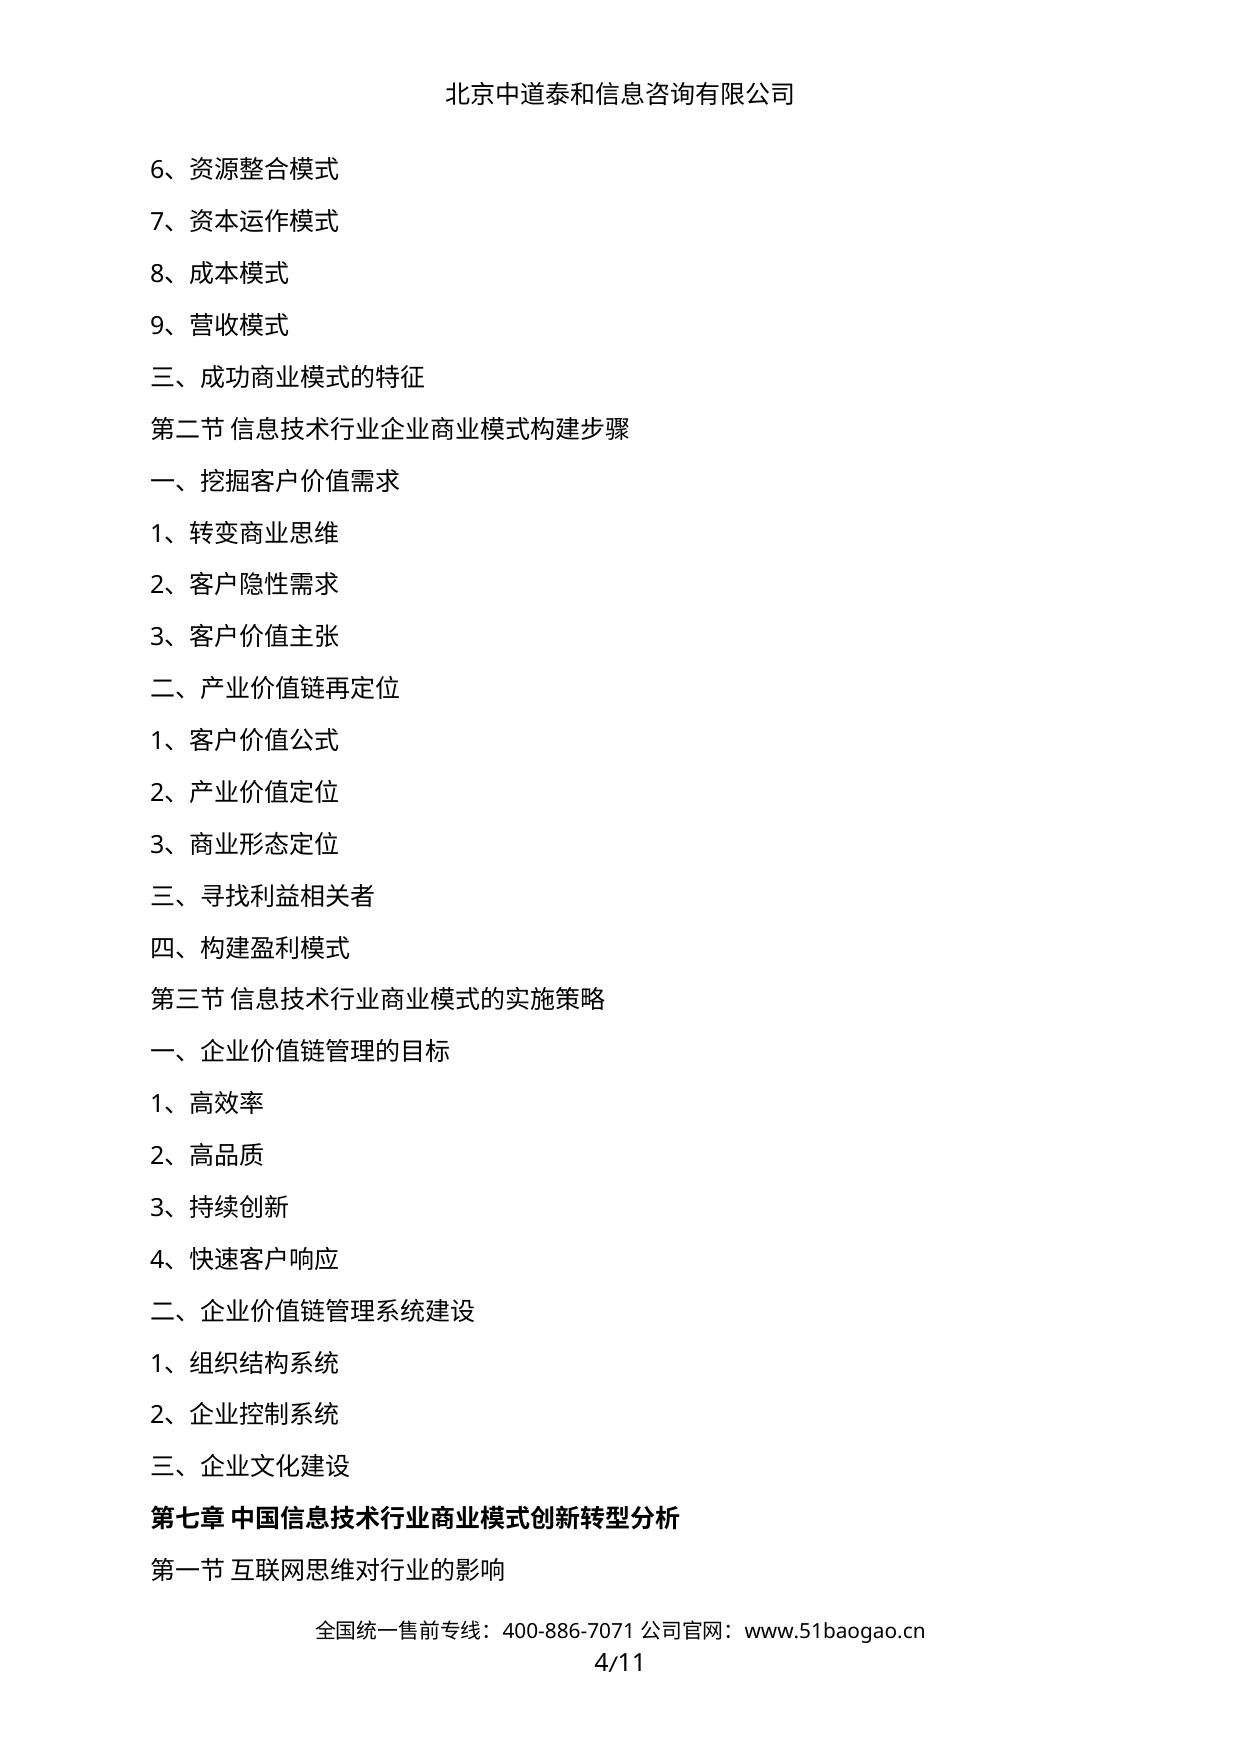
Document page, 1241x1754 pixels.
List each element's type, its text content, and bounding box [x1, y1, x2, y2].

text 2、客户隐性需求 [150, 565, 1090, 601]
text 第一节 互联网思维对行业的影响 [150, 1551, 1090, 1587]
text 3、客户价值主张 [150, 617, 1090, 653]
text 4、快速客户响应 [150, 1239, 1090, 1276]
text 1、组织结构系统 [150, 1343, 1090, 1379]
text 二、企业价值链管理系统建设 [150, 1291, 1090, 1327]
text 一、挖掘客户价值需求 [150, 461, 1090, 497]
text 二、产业价值链再定位 [150, 669, 1090, 705]
text 1、转变商业思维 [150, 513, 1090, 549]
text 第七章 中国信息技术行业商业模式创新转型分析 [150, 1499, 1090, 1535]
text 三、寻找利益相关者 [150, 876, 1090, 912]
text 9、营收模式 [150, 306, 1090, 342]
text 三、成功商业模式的特征 [150, 357, 1090, 394]
text 第二节 信息技术行业企业商业模式构建步骤 [150, 409, 1090, 446]
text 3、持续创新 [150, 1187, 1090, 1224]
text 三、企业文化建设 [150, 1447, 1090, 1483]
text 2、企业控制系统 [150, 1395, 1090, 1431]
text 7、资本运作模式 [150, 202, 1090, 238]
text 2、高品质 [150, 1136, 1090, 1172]
text 3、商业形态定位 [150, 824, 1090, 861]
text 一、企业价值链管理的目标 [150, 1032, 1090, 1068]
text 2、产业价值定位 [150, 772, 1090, 809]
text 6、资源整合模式 [150, 150, 1090, 186]
text 8、成本模式 [150, 254, 1090, 290]
text 1、客户价值公式 [150, 721, 1090, 757]
text 第三节 信息技术行业商业模式的实施策略 [150, 980, 1090, 1016]
text 1、高效率 [150, 1084, 1090, 1120]
text 四、构建盈利模式 [150, 928, 1090, 964]
